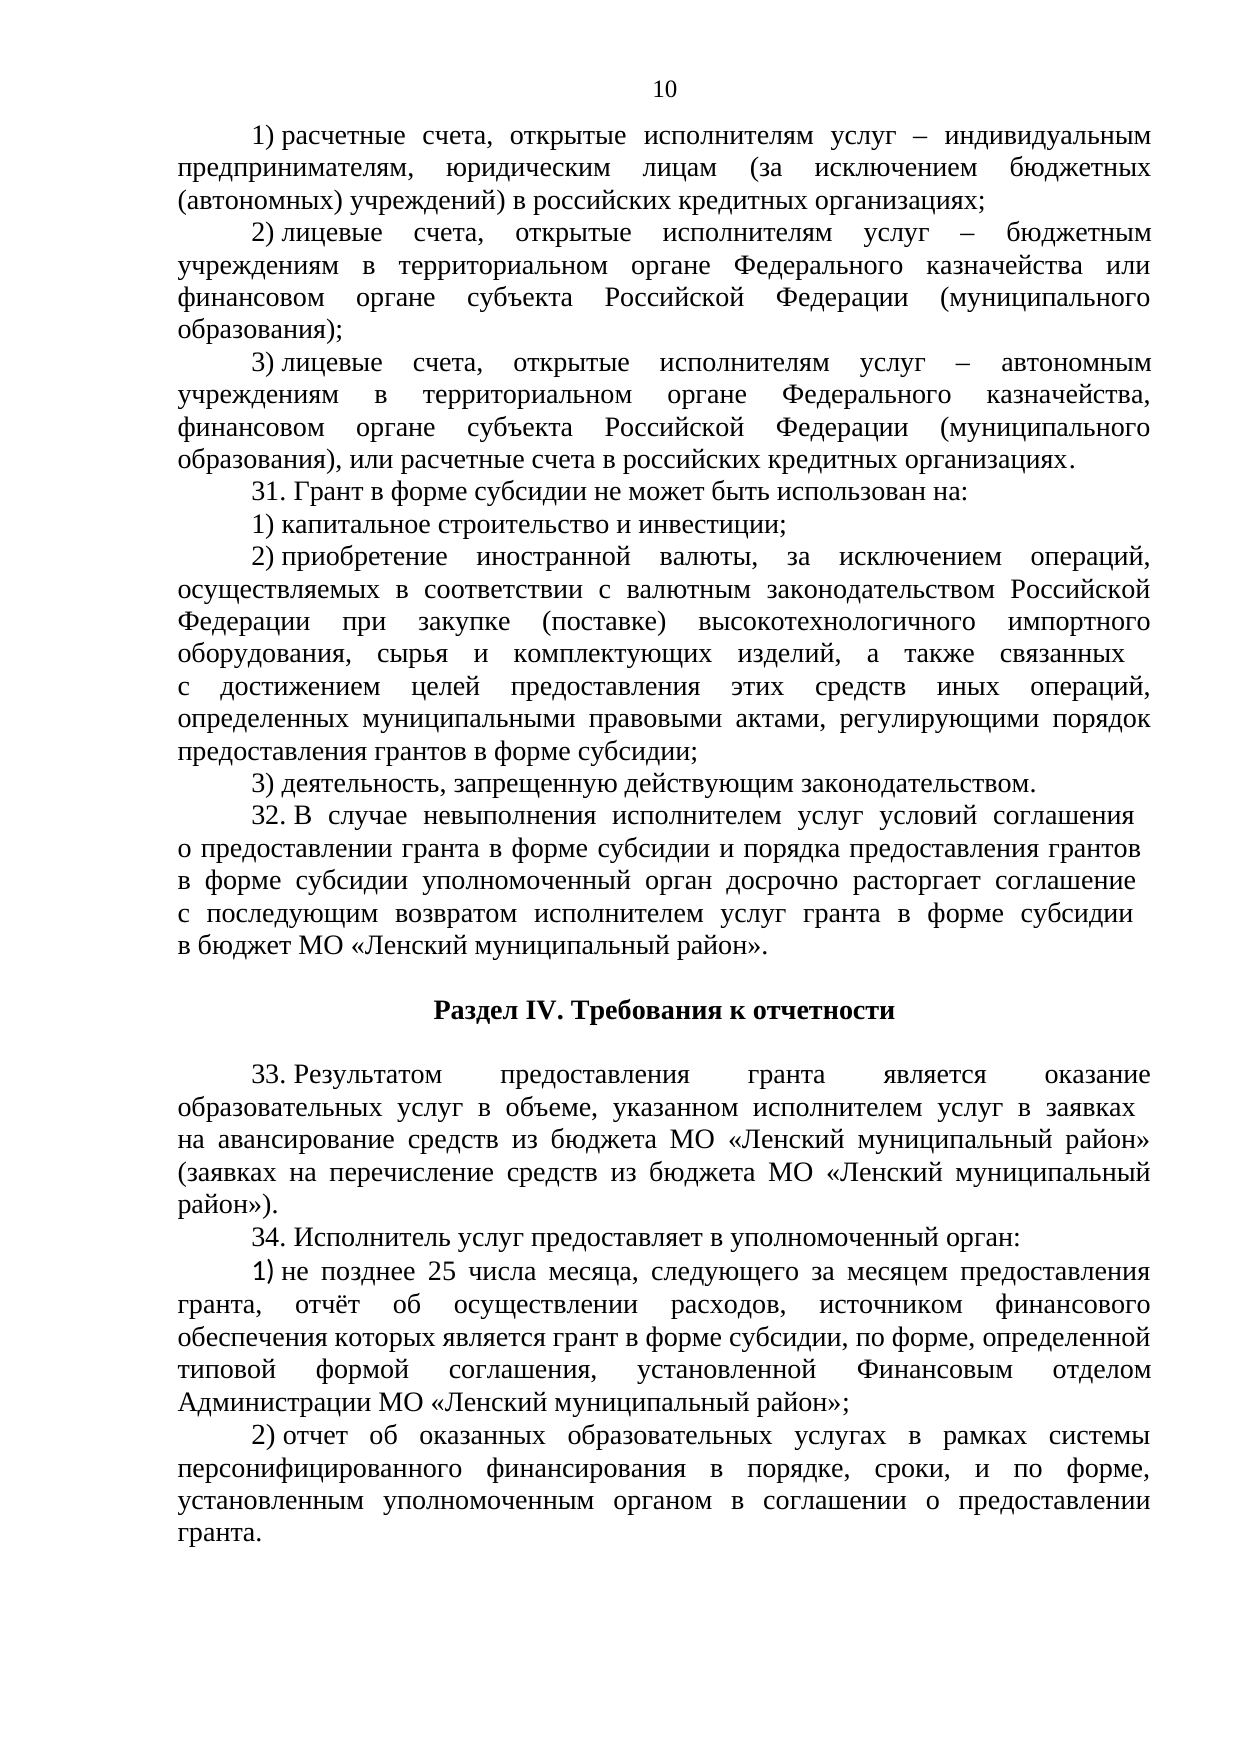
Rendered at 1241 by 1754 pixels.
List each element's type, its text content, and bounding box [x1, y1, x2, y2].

list приобретение иностранной валюты, за исключением операций, осуществляемых в соответствии с валютным законодательством Российской Федерации при закупке (поставке) высокотехнологичного импортного оборудования, сырья и комплектующих изделий, а также связанных с достижением целей предоставления этих средств иных операций, определенных муниципальными правовыми актами, регулирующими порядок предоставления грантов в форме субсидии; [177, 539, 1152, 766]
list отчет об оказанных образовательных услугах в рамках системы персонифицированного финансирования в порядке, сроки, и по форме, установленным уполномоченным органом в соглашении о предоставлении гранта. [177, 1417, 1152, 1548]
list Результатом предоставления гранта является оказание образовательных услуг в объеме, указанном исполнителем услуг в заявках на авансирование средств из бюджета МО «Ленский муниципальный район» (заявках на перечисление средств из бюджета МО «Ленский муниципальный район»). [177, 1058, 1152, 1219]
list деятельность, запрещенную действующим законодательством. [177, 766, 1152, 798]
list расчетные счета, открытые исполнителям услуг – индивидуальным предпринимателям, юридическим лицам (за исключением бюджетных (автономных) учреждений) в российских кредитных организациях; [177, 118, 1152, 215]
list не позднее 25 числа месяца, следующего за месяцем предоставления гранта, отчёт об осуществлении расходов, источником финансового обеспечения которых является грант в форме субсидии, по форме, определенной типовой формой соглашения, установленной Финансовым отделом Администрации МО «Ленский муниципальный район»; [177, 1252, 1152, 1417]
list капитальное строительство и инвестиции; [177, 507, 1152, 539]
list Грант в форме субсидии не может быть использован на: [177, 474, 1152, 507]
list лицевые счета, открытые исполнителям услуг – бюджетным учреждениям в территориальном органе Федерального казначейства или финансовом органе субъекта Российской Федерации (муниципального образования); [177, 215, 1152, 345]
text Раздел IV. Требования к отчетности [177, 993, 1152, 1025]
list лицевые счета, открытые исполнителям услуг – автономным учреждениям в территориальном органе Федерального казначейства, финансовом органе субъекта Российской Федерации (муниципального образования), или расчетные счета в российских кредитных организациях. [177, 345, 1152, 474]
list Исполнитель услуг предоставляет в уполномоченный орган: [177, 1219, 1152, 1252]
list В случае невыполнения исполнителем услуг условий соглашения о предоставлении гранта в форме субсидии и порядка предоставления грантов в форме субсидии уполномоченный орган досрочно расторгает соглашение с последующим возвратом исполнителем услуг гранта в форме субсидии в бюджет МО «Ленский муниципальный район». [177, 798, 1152, 960]
